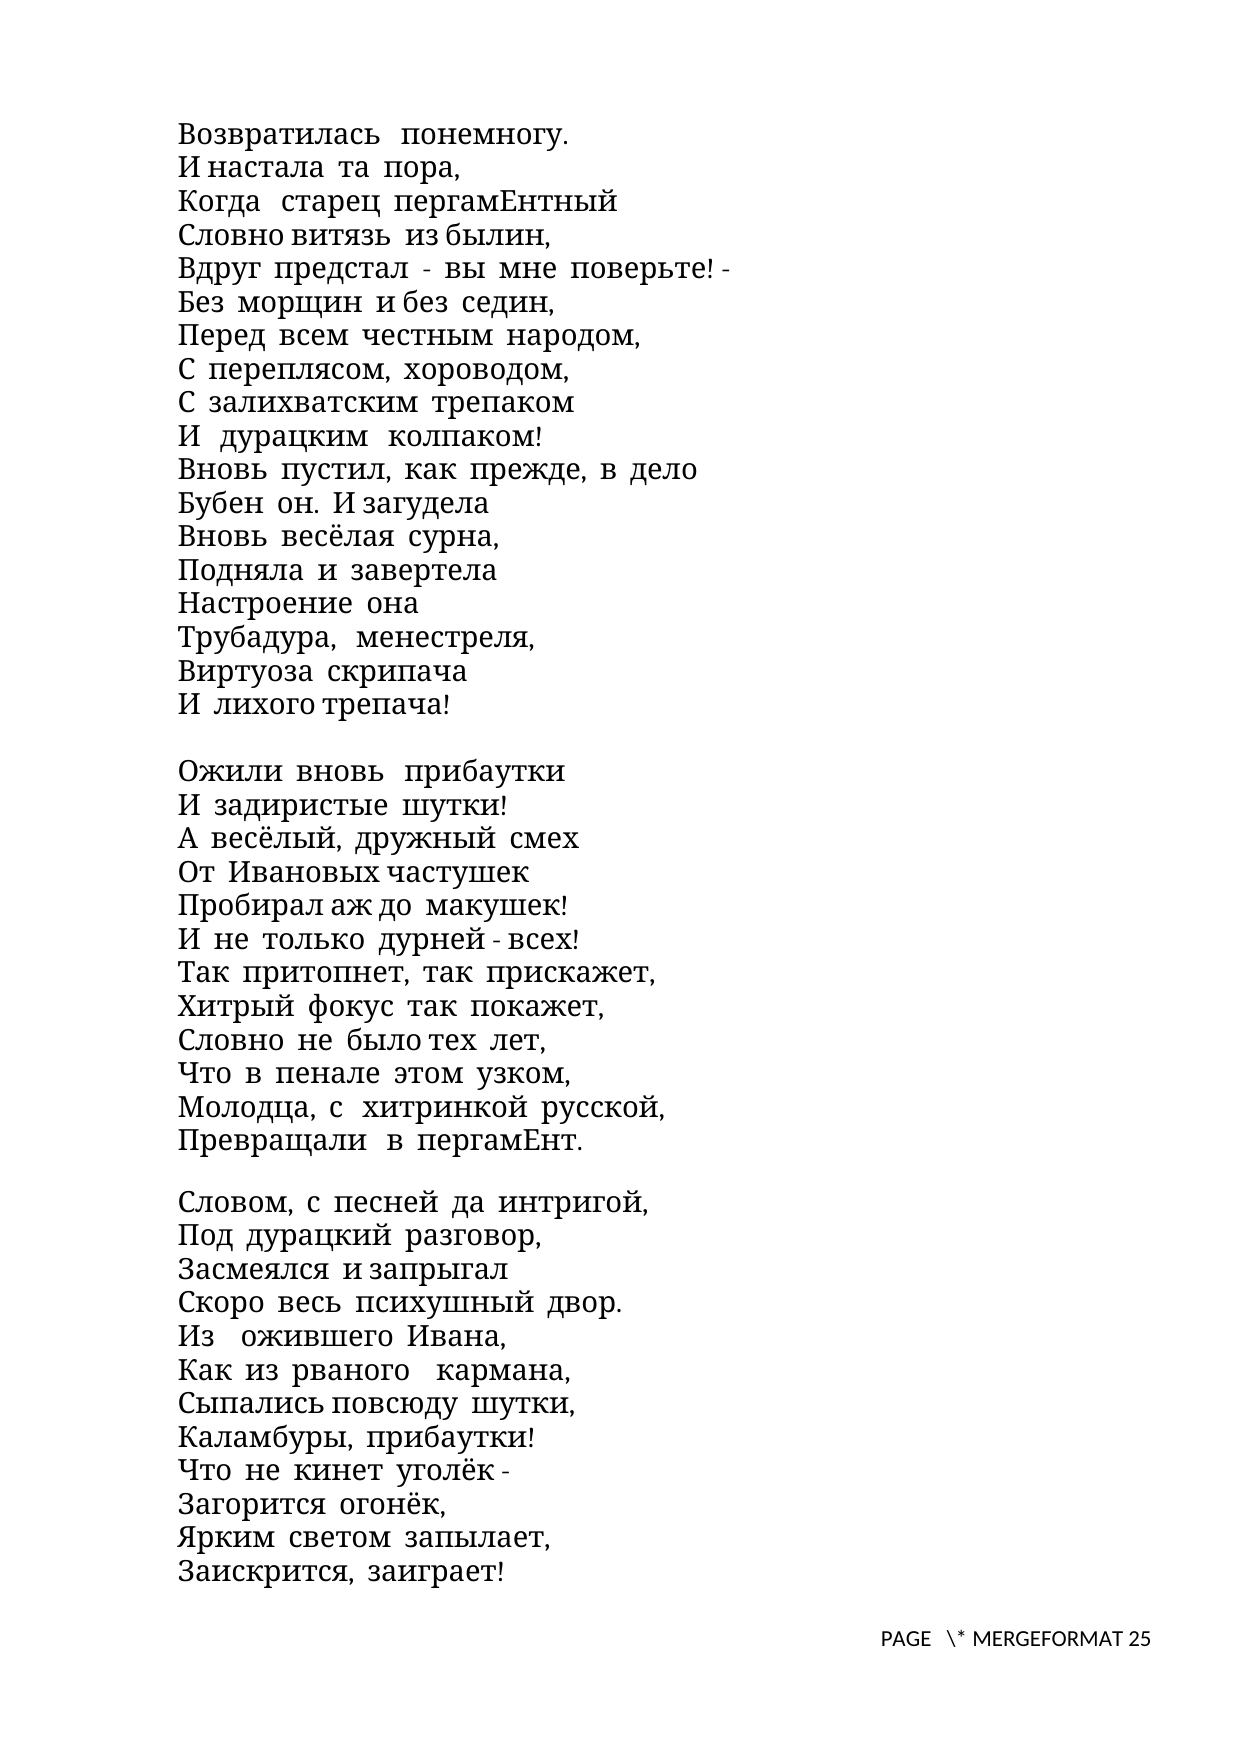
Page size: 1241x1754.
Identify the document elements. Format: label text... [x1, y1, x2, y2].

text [177, 118, 1152, 1186]
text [177, 1320, 1152, 1588]
text Словом, с песней да интригой, Под дурацкий разговор, Засмеялся и запрыгал Скоро весь психушный двор. [177, 1186, 1152, 1320]
